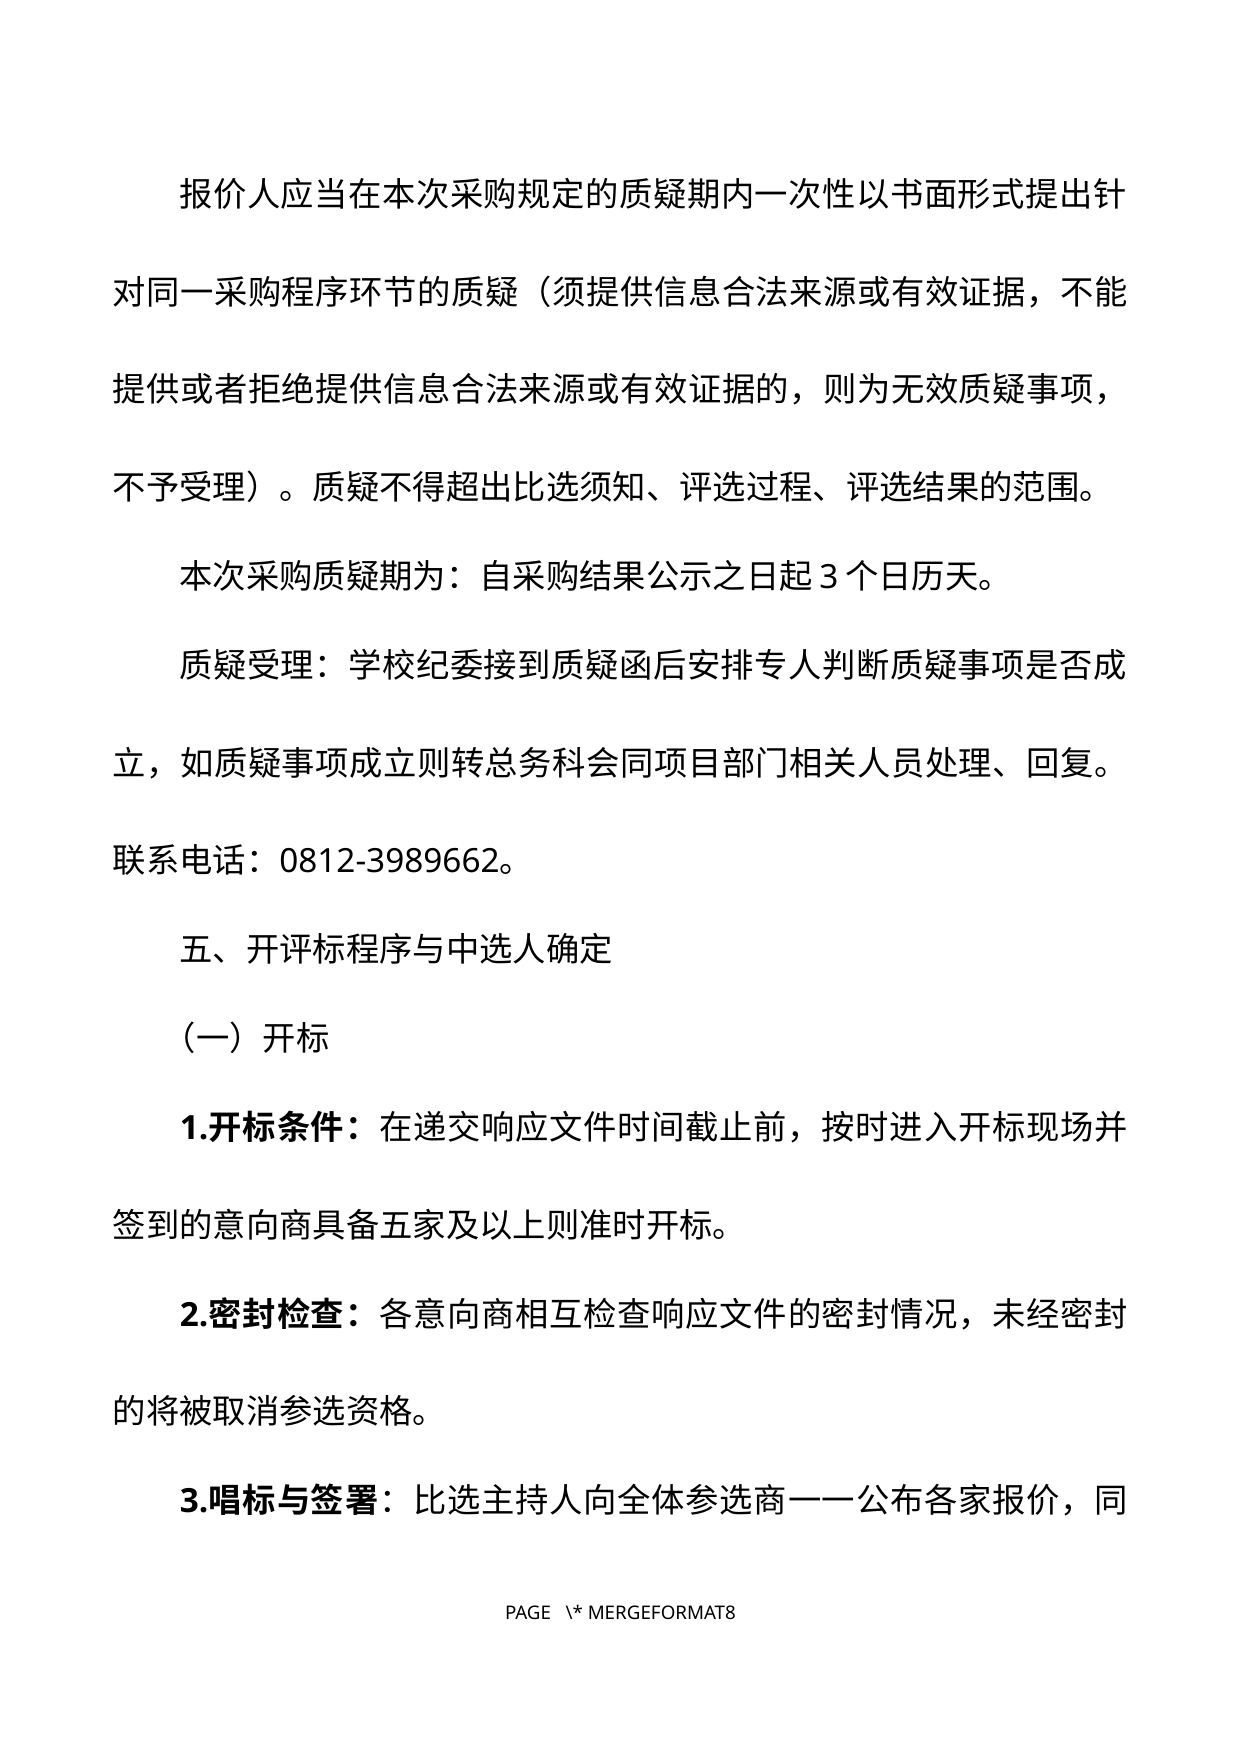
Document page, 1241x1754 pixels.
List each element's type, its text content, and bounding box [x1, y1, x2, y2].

text 1.开标条件：在递交响应文件时间截止前，按时进入开标现场并签到的意向商具备五家及以上则准时开标。 [112, 1093, 1128, 1255]
text 报价人应当在本次采购规定的质疑期内一次性以书面形式提出针对同一采购程序环节的质疑（须提供信息合法来源或有效证据，不能提供或者拒绝提供信息合法来源或有效证据的，则为无效质疑事项，不予受理）。质疑不得超出比选须知、评选过程、评选结果的范围。 [112, 160, 1128, 517]
text 质疑受理：学校纪委接到质疑函后安排专人判断质疑事项是否成立，如质疑事项成立则转总务科会同项目部门相关人员处理、回复。联系电话：0812-3989662。 [112, 631, 1128, 891]
text 五、开评标程序与中选人确定 [112, 915, 1128, 980]
text 本次采购质疑期为：自采购结果公示之日起3个日历天。 [112, 541, 1128, 606]
text 2.密封检查：各意向商相互检查响应文件的密封情况，未经密封的将被取消参选资格。 [112, 1279, 1128, 1442]
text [112, 1466, 1128, 1531]
text （一）开标 [112, 1004, 1128, 1069]
